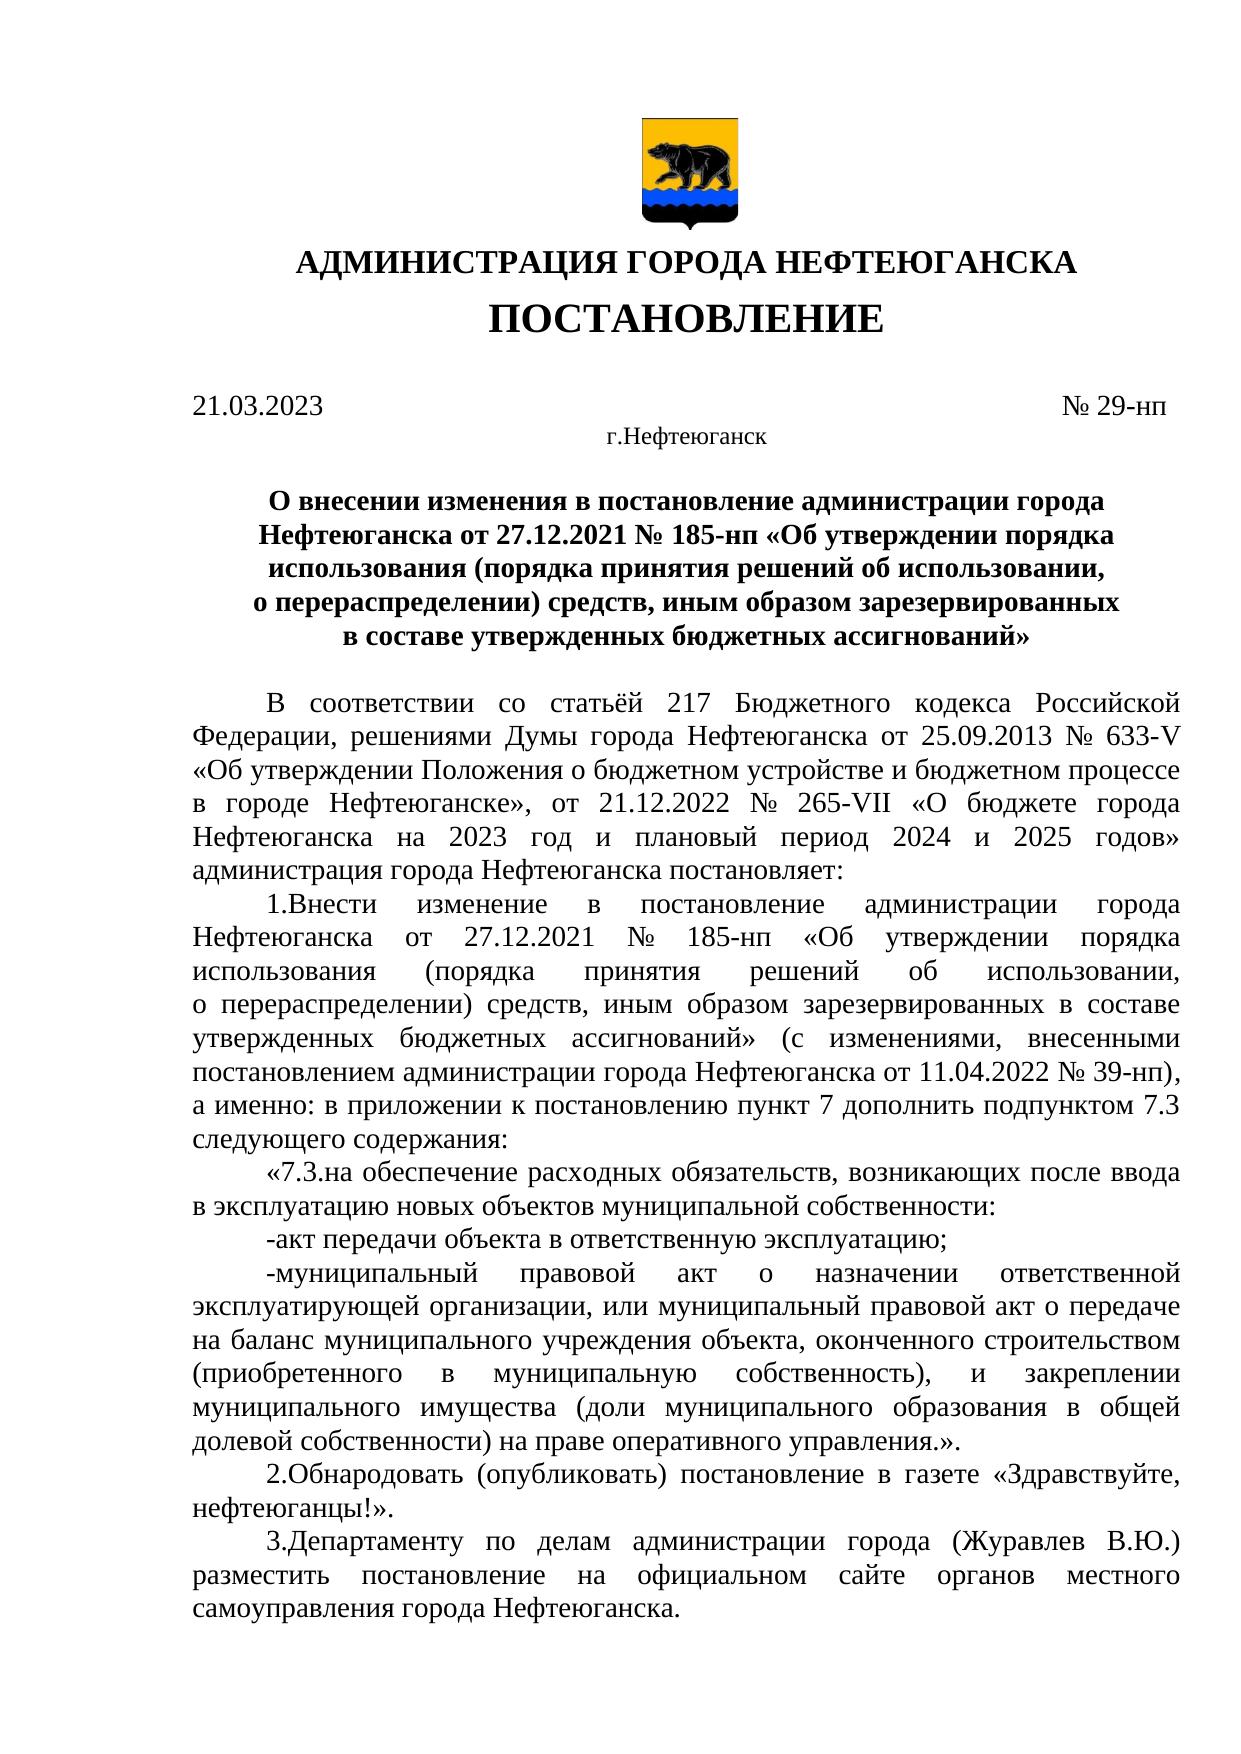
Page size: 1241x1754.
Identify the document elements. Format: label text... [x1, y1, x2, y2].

text 21.03.2023 № 29-нп [192, 388, 1181, 421]
text ПОСТАНОВЛЕНИЕ [192, 294, 1181, 342]
text -акт передачи объекта в ответственную эксплуатацию; [192, 1221, 1181, 1255]
text АДМИНИСТРАЦИЯ ГОРОДА НЕФТЕЮГАНСКА [192, 243, 1181, 281]
text 1.Внести изменение в постановление администрации города Нефтеюганска от 27.12.2021 № 185-нп «Об утверждении порядка использования (порядка принятия решений об использовании, о перераспределении) средств, иным образом зарезервированных в составе утвержденных бюджетных ассигнований» (с изменениями, внесенными постановлением администрации города Нефтеюганска от 11.04.2022 № 39-нп), а именно: в приложении к постановлению пункт 7 дополнить подпунктом 7.3 следующего содержания: [192, 886, 1181, 1154]
text «7.3.на обеспечение расходных обязательств, возникающих после ввода в эксплуатацию новых объектов муниципальной собственности: [192, 1154, 1181, 1221]
text 2.Обнародовать (опубликовать) постановление в газете «Здравствуйте, нефтеюганцы!». [192, 1456, 1181, 1523]
text о перераспределении) средств, иным образом зарезервированных [192, 584, 1181, 618]
text 3.Департаменту по делам администрации города (Журавлев В.Ю.) разместить постановление на официальном сайте органов местного самоуправления города Нефтеюганска. [192, 1523, 1181, 1624]
text -муниципальный правовой акт о назначении ответственной эксплуатирующей организации, или муниципальный правовой акт о передаче на баланс муниципального учреждения объекта, оконченного строительством (приобретенного в муниципальную собственность), и закреплении муниципального имущества (доли муниципального образования в общей долевой собственности) на праве оперативного управления.». [192, 1255, 1181, 1456]
text В соответствии со статьёй 217 Бюджетного кодекса Российской Федерации, решениями Думы города Нефтеюганска от 25.09.2013 № 633-V «Об утверждении Положения о бюджетном устройстве и бюджетном процессе в городе Нефтеюганске», от 21.12.2022 № 265-VII «О бюджете города Нефтеюганска на 2023 год и плановый период 2024 и 2025 годов» администрация города Нефтеюганска постановляет: [192, 685, 1181, 886]
text О внесении изменения в постановление администрации города Нефтеюганска от 27.12.2021 № 185-нп «Об утверждении порядка использования (порядка принятия решений об использовании, [192, 483, 1181, 584]
text в составе утвержденных бюджетных ассигнований» [192, 618, 1181, 651]
text г.Нефтеюганск [192, 421, 1181, 450]
picture [642, 118, 739, 228]
